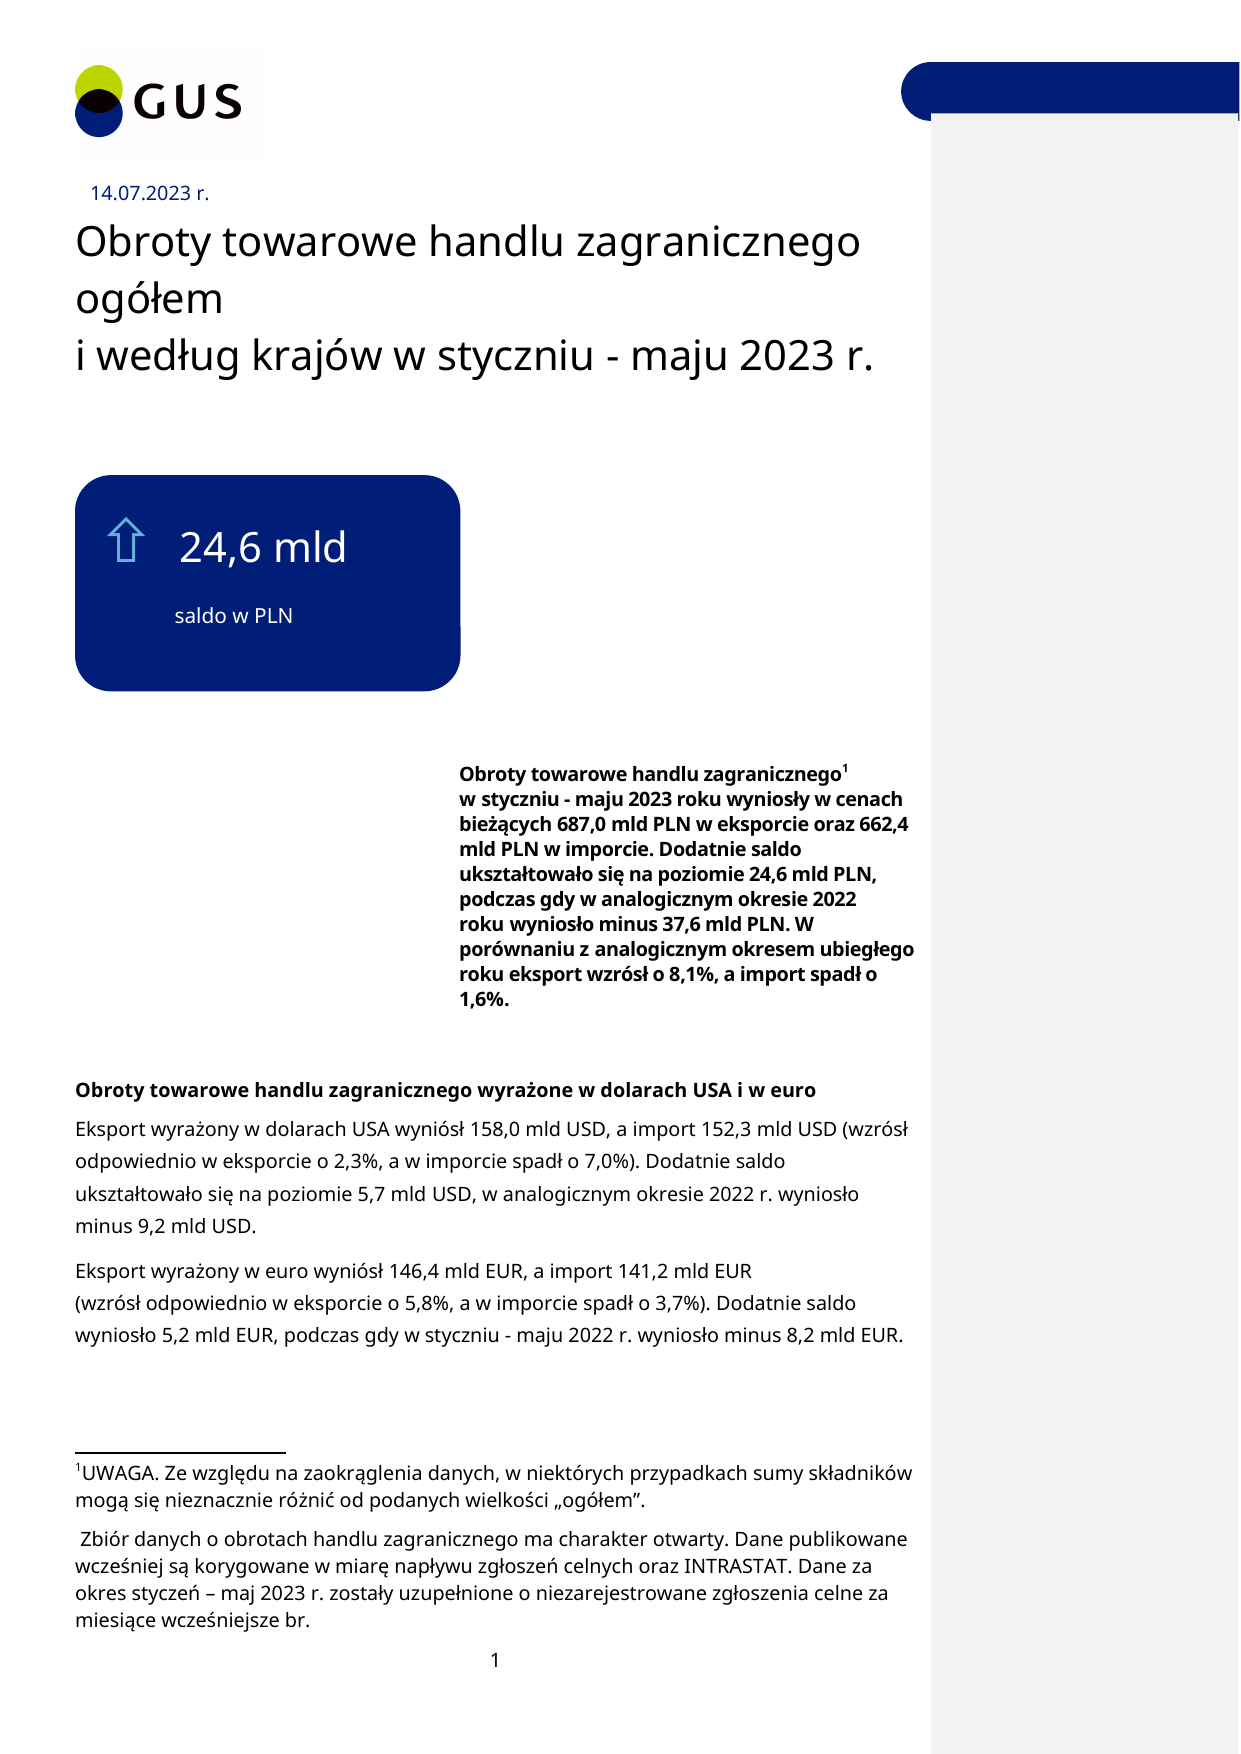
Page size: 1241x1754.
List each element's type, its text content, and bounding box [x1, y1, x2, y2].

text Obroty towarowe handlu zagranicznego ogółem i według krajów w styczniu - maju 2023 r. [224, 212, 915, 382]
text Eksport wyrażony w euro wyniósł 146,4 mld EUR, a import 141,2 mld EUR (wzrósł odpowiednio w eksporcie o 5,8%, a w imporcie spadł o 3,7%). Dodatnie saldo wyniosło 5,2 mld EUR, podczas gdy w styczniu - maju 2022 r. wyniosło minus 8,2 mld EUR. [75, 1257, 915, 1349]
picture [75, 42, 265, 161]
text Eksport wyrażony w dolarach USA wyniósł 158,0 mld USD, a import 152,3 mld USD (wzrósł odpowiednio w eksporcie o 2,3%, a w imporcie spadł o 7,0%). Dodatnie saldo ukształtowało się na poziomie 5,7 mld USD, w analogicznym okresie 2022 r. wyniosło minus 9,2 mld USD. [75, 1115, 915, 1239]
text Obroty towarowe handlu zagranicznego w styczniu - maju 2023 roku wyniosły w cenach bieżących 687,0 mld PLN w eksporcie oraz 662,4 mld PLN w imporcie. Dodatnie saldo ukształtowało się na poziomie 24,6 mld PLN, podczas gdy w analogicznym okresie 2022 roku wyniosło minus 37,6 mld PLN. W porównaniu z analogicznym okresem ubiegłego roku eksport wzrósł o 8,1%, a import spadł o 1,6%. [459, 445, 915, 1011]
subtitle Obroty towarowe handlu zagranicznego wyrażone w dolarach USA i w euro [75, 1049, 915, 1103]
